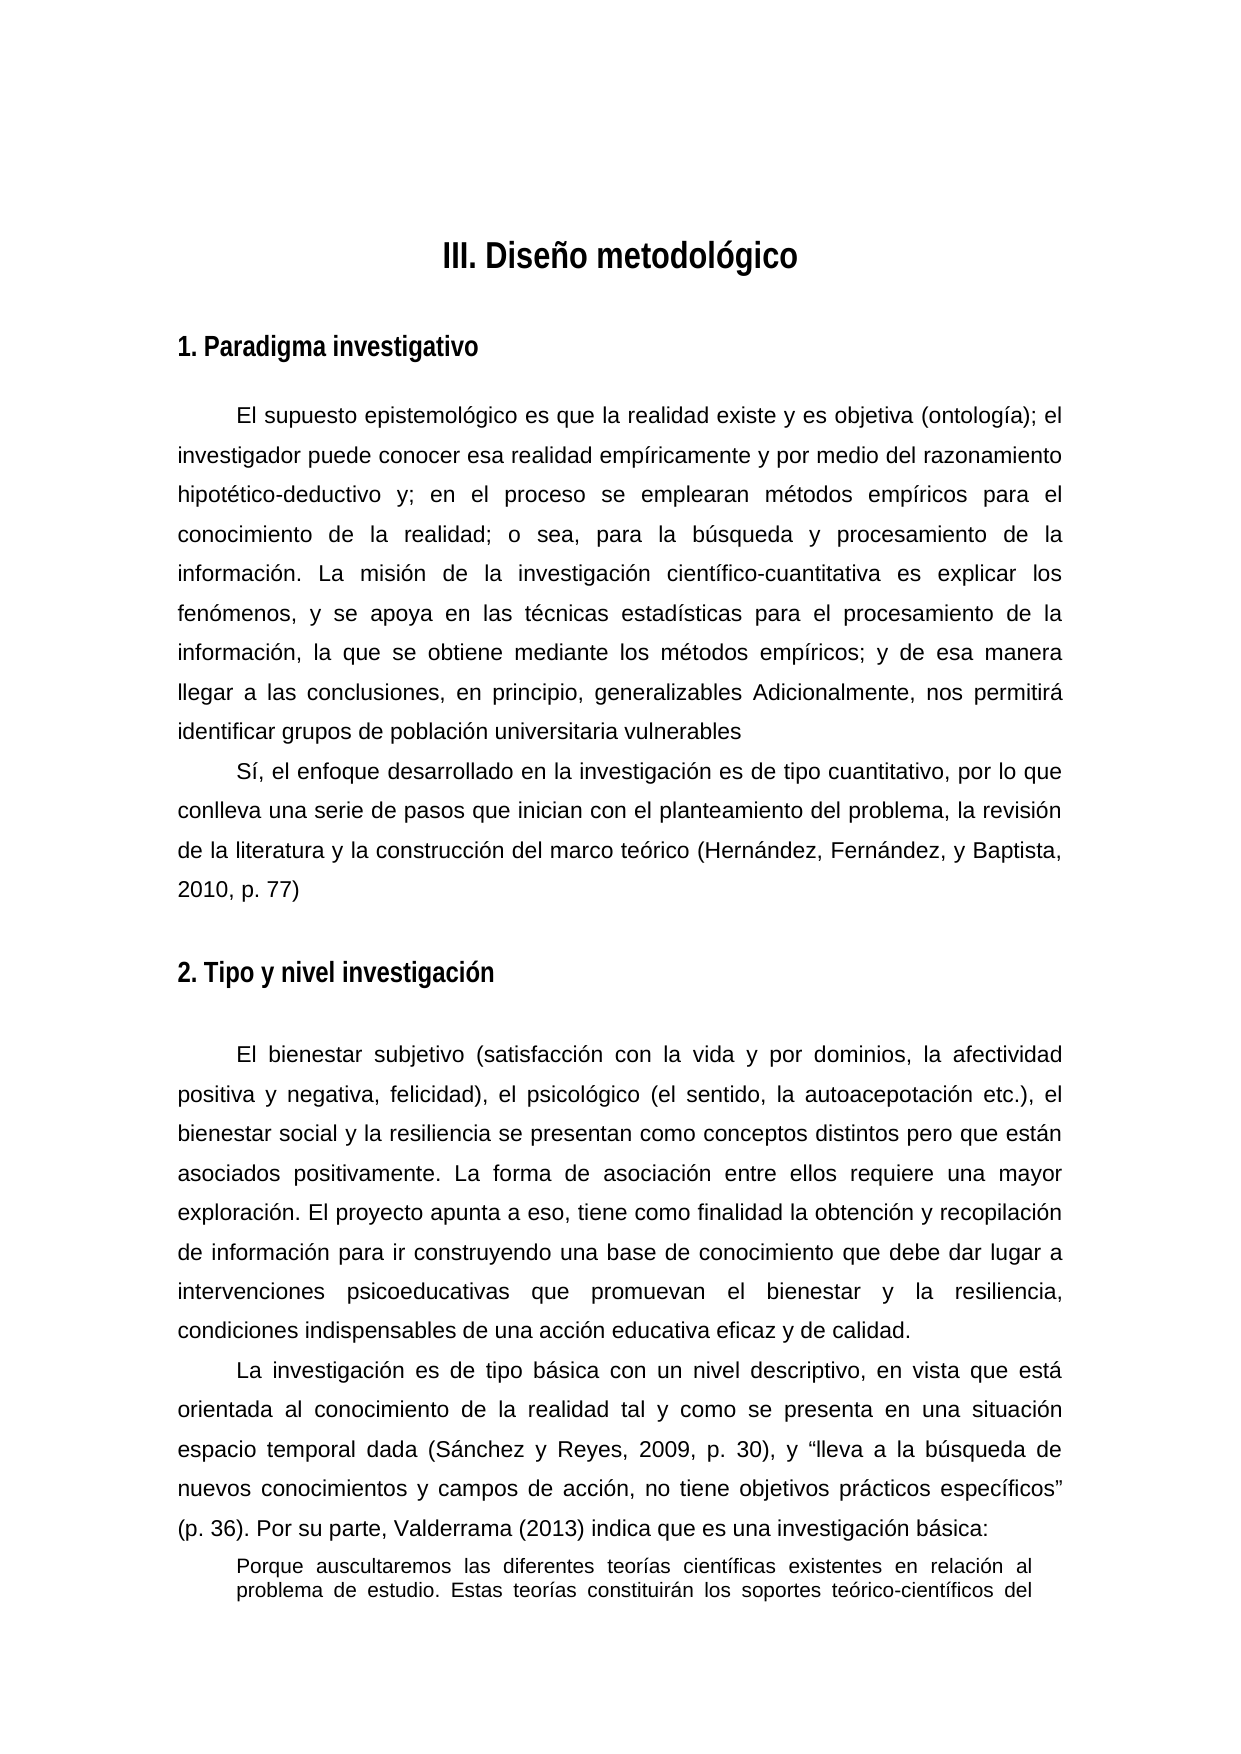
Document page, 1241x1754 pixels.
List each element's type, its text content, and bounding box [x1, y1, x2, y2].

text 2. Tipo y nivel investigación [177, 955, 1063, 988]
text Sí, el enfoque desarrollado en la investigación es de tipo cuantitativo, por lo que conlleva una serie de pasos que inician con el planteamiento del problema, la revisión de la literatura y la construcción del marco teórico (Hernández, Fernández, y Baptista, 2010, p. 77) [177, 758, 1063, 902]
text El bienestar subjetivo (satisfacción con la vida y por dominios, la afectividad positiva y negativa, felicidad), el psicológico (el sentido, la autoacepotación etc.), el bienestar social y la resiliencia se presentan como conceptos distintos pero que están asociados positivamente. La forma de asociación entre ellos requiere una mayor exploración. El proyecto apunta a eso, tiene como finalidad la obtención y recopilación de información para ir construyendo una base de conocimiento que debe dar lugar a intervenciones psicoeducativas que promuevan el bienestar y la resiliencia, condiciones indispensables de una acción educativa eficaz y de calidad. [177, 1041, 1063, 1344]
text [236, 1554, 1034, 1602]
text 1. Paradigma investigativo [177, 329, 1063, 363]
text III. Diseño metodológico [177, 234, 1063, 277]
text El supuesto epistemológico es que la realidad existe y es objetiva (ontología); el investigador puede conocer esa realidad empíricamente y por medio del razonamiento hipotético-deductivo y; en el proceso se emplearan métodos empíricos para el conocimiento de la realidad; o sea, para la búsqueda y procesamiento de la información. La misión de la investigación científico-cuantitativa es explicar los fenómenos, y se apoya en las técnicas estadísticas para el procesamiento de la información, la que se obtiene mediante los métodos empíricos; y de esa manera llegar a las conclusiones, en principio, generalizables Adicionalmente, nos permitirá identificar grupos de población universitaria vulnerables [177, 402, 1063, 744]
text La investigación es de tipo básica con un nivel descriptivo, en vista que está orientada al conocimiento de la realidad tal y como se presenta en una situación espacio temporal dada (Sánchez y Reyes, 2009, p. 30), y “lleva a la búsqueda de nuevos conocimientos y campos de acción, no tiene objetivos prácticos específicos” (p. 36). Por su parte, Valderrama (2013) indica que es una investigación básica: [177, 1357, 1063, 1541]
